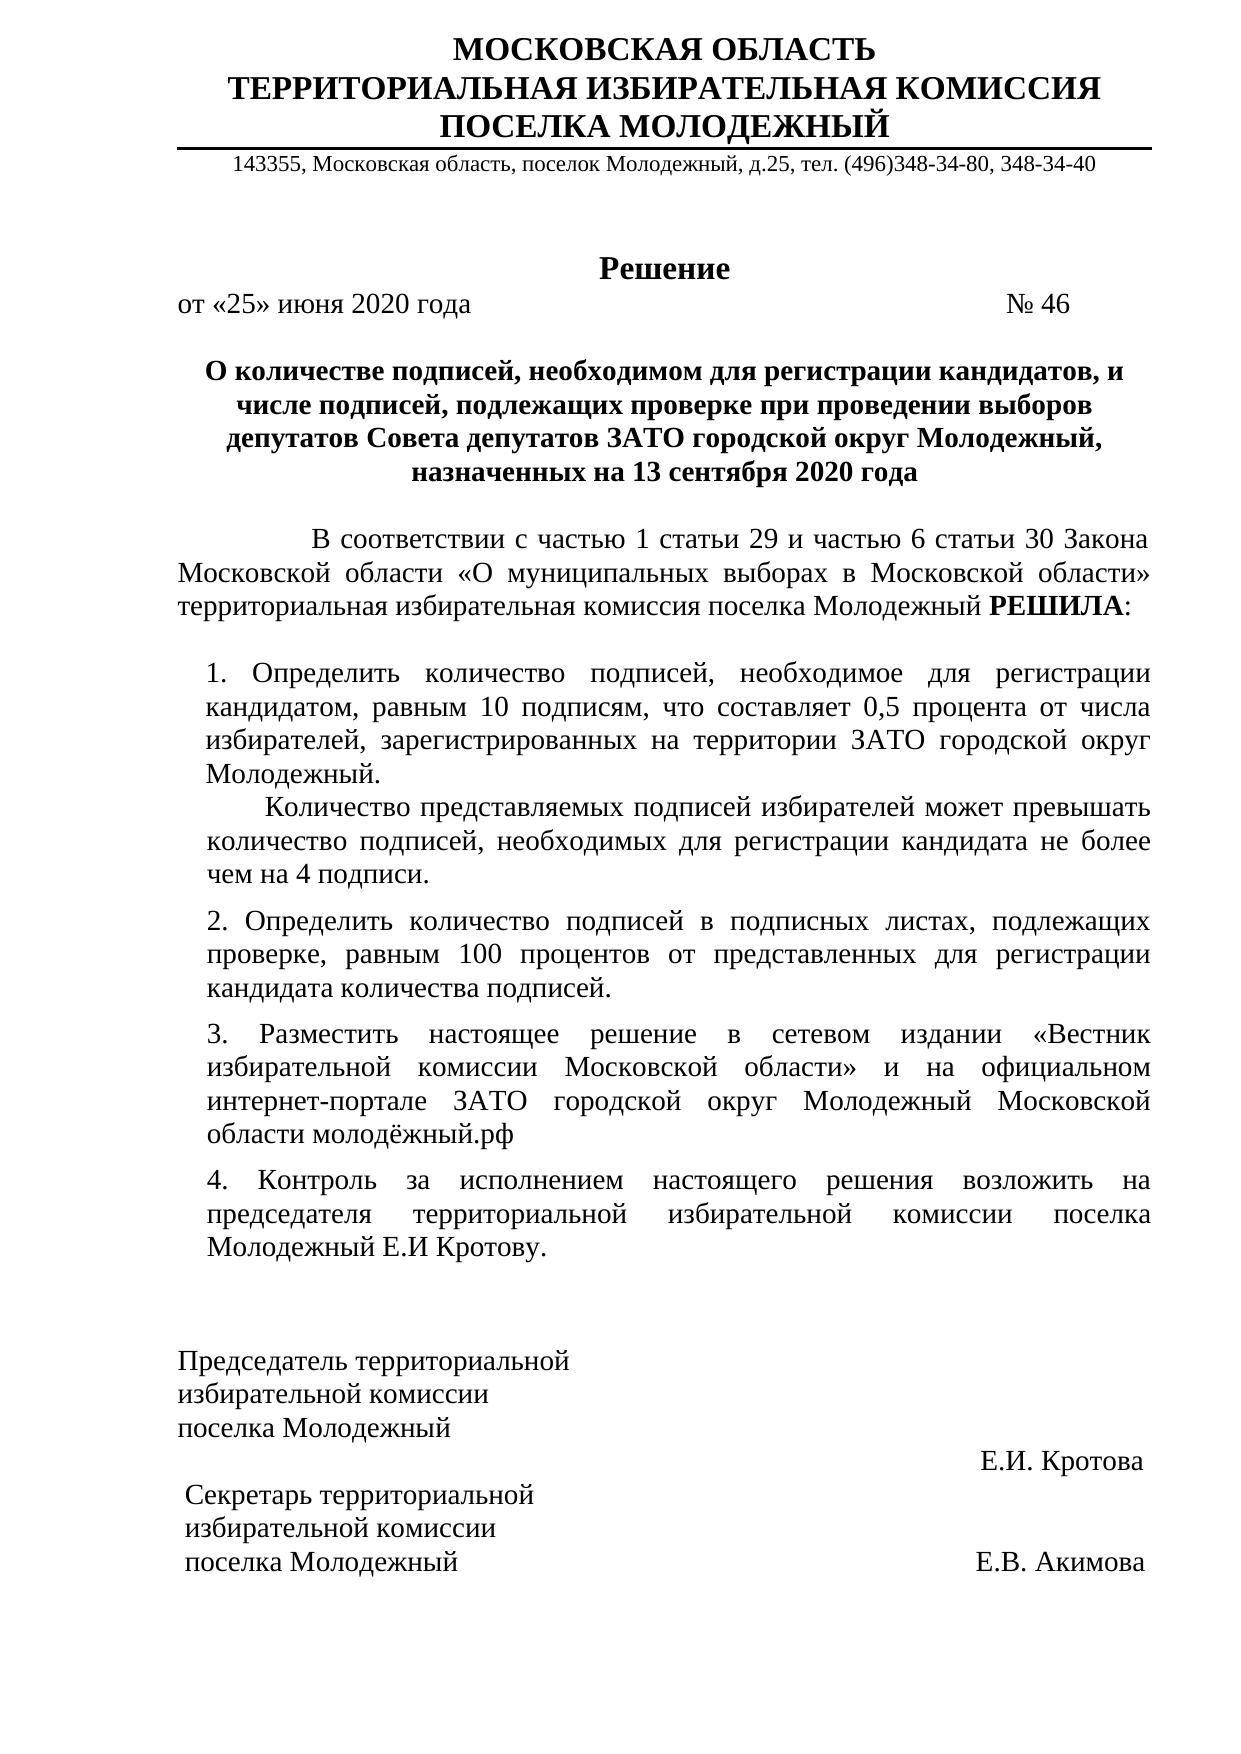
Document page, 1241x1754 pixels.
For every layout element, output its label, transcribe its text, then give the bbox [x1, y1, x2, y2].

text избирательной комиссии [177, 1510, 1152, 1544]
text поселка Молодежный [177, 1410, 1152, 1443]
text Количество представляемых подписей избирателей может превышать количество подписей, необходимых для регистрации кандидата не более чем на 4 подписи. [207, 789, 1152, 890]
text Председатель территориальной [177, 1343, 1152, 1376]
text ПОСЕЛКА МОЛОДЕЖНЫЙ [177, 106, 1152, 147]
text 1. Определить количество подписей, необходимое для регистрации кандидатом, равным 10 подписям, что составляет 0,5 процента от числа избирателей, зарегистрированных на территории ЗАТО городской округ Молодежный. [205, 655, 1152, 789]
text избирательной комиссии [177, 1376, 1152, 1410]
text ТЕРРИТОРИАЛЬНАЯ ИЗБИРАТЕЛЬНАЯ КОМИССИЯ [177, 68, 1152, 106]
text 4. Контроль за исполнением настоящего решения возложить на председателя территориальной избирательной комиссии поселка Молодежный Е.И Кротову. [207, 1162, 1152, 1263]
text Секретарь территориальной [177, 1477, 1152, 1510]
text О количестве подписей, необходимом для регистрации кандидатов, и числе подписей, подлежащих проверке при проведении выборов депутатов Совета депутатов ЗАТО городской округ Молодежный, назначенных на 13 сентября 2020 года [177, 353, 1152, 488]
text Е.И. Кротова [177, 1443, 1152, 1477]
text от «25» июня 2020 года № 46 [177, 286, 1152, 320]
text 3. Разместить настоящее решение в сетевом издании «Вестник избирательной комиссии Московской области» и на официальном интернет-портале ЗАТО городской округ Молодежный Московской области молодёжный.рф [207, 1016, 1152, 1150]
text 143355, Московская область, поселок Молодежный, д.25, тел. (496)348-34-80, 348-34-40 [177, 150, 1152, 176]
text поселка Молодежный Е.В. Акимова [177, 1544, 1152, 1577]
text МОСКОВСКАЯ ОБЛАСТЬ [177, 29, 1152, 68]
text Решение [177, 248, 1152, 286]
text В соответствии с частью 1 статьи 29 и частью 6 статьи 30 Закона Московской области «О муниципальных выборах в Московской области» территориальная избирательная комиссия поселка Молодежный РЕШИЛА: [177, 521, 1152, 622]
text 2. Определить количество подписей в подписных листах, подлежащих проверке, равным 100 процентов от представленных для регистрации кандидата количества подписей. [207, 903, 1152, 1003]
